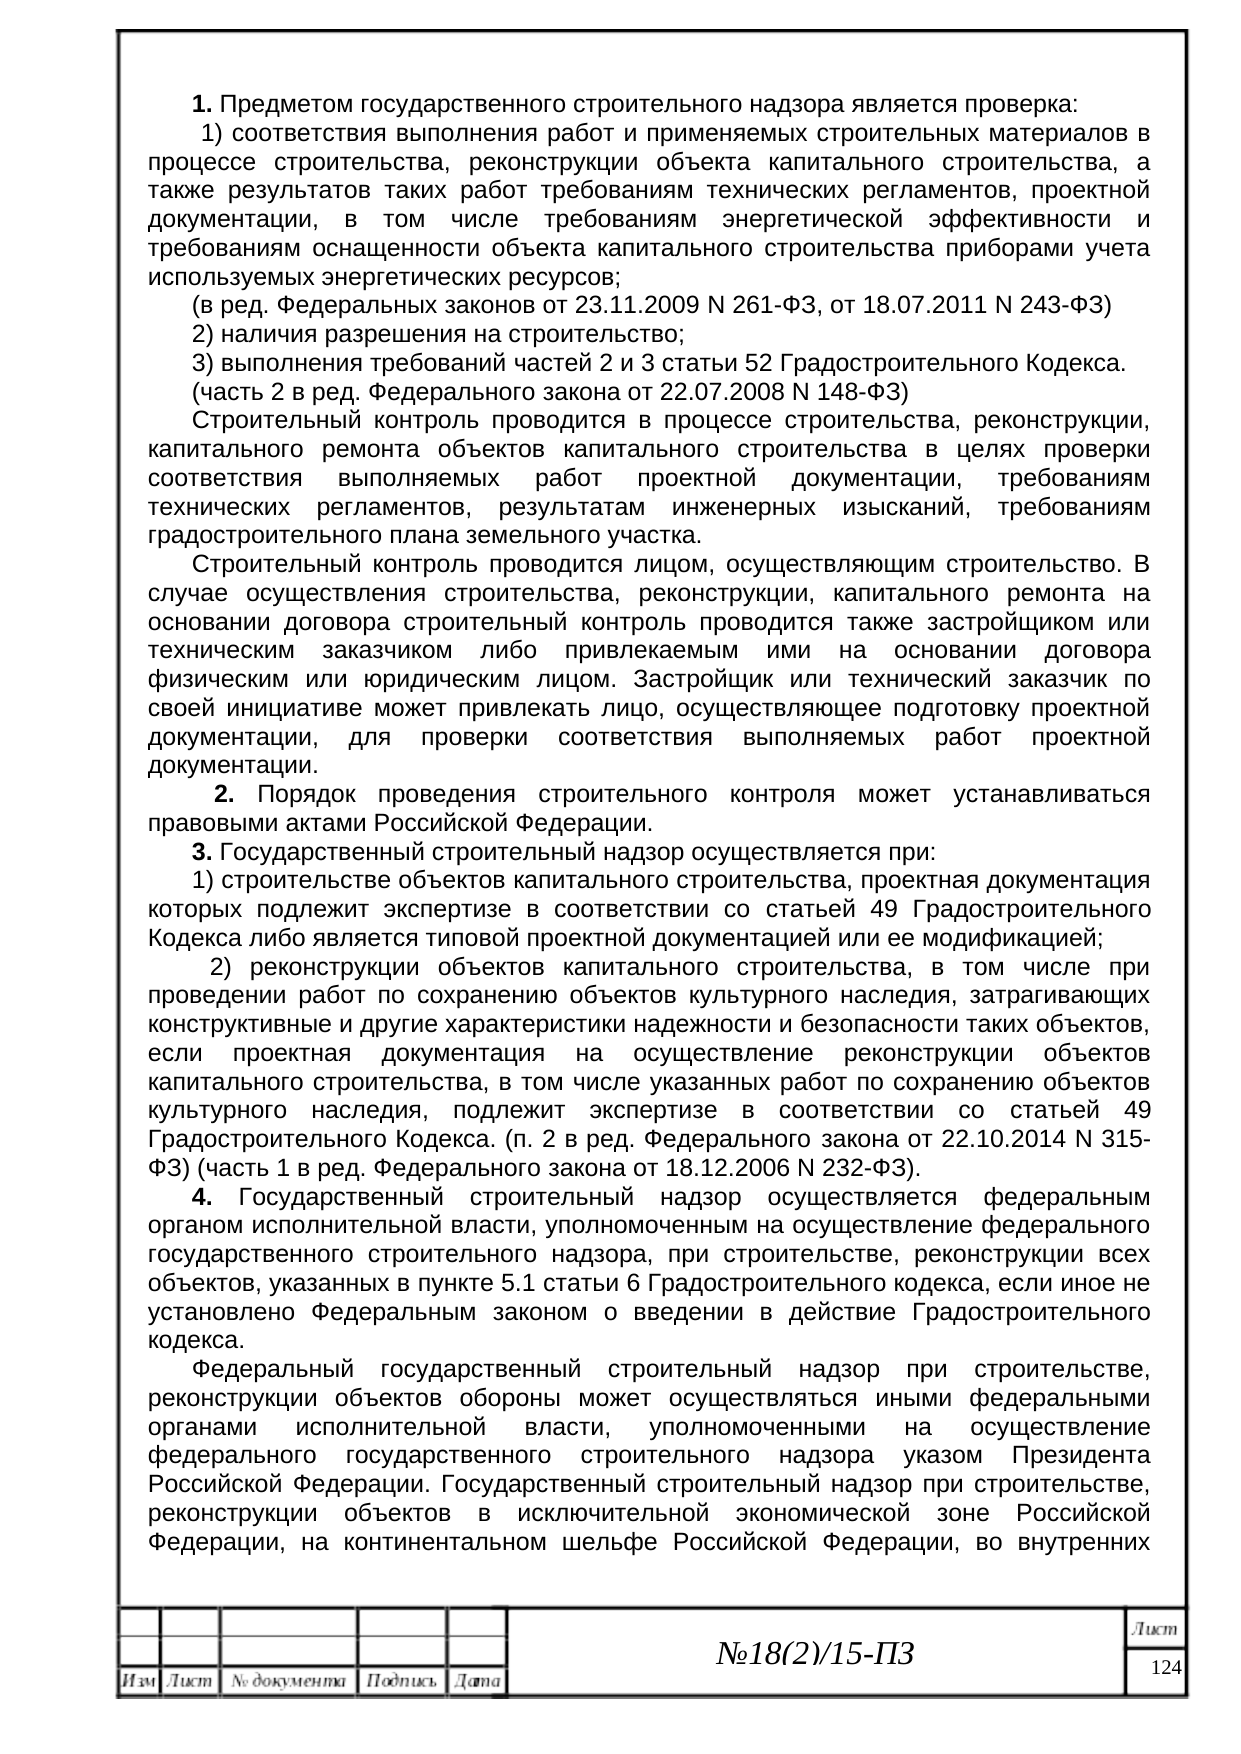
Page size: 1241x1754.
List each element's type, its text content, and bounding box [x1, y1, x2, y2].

text 2. Порядок проведения строительного контроля может устанавливаться правовыми актами Российской Федерации. [148, 779, 1152, 837]
text Строительный контроль проводится лицом, осуществляющим строительство. В случае осуществления строительства, реконструкции, капитального ремонта на основании договора строительный контроль проводится также застройщиком или техническим заказчиком либо привлекаемым ими на основании договора физическим или юридическим лицом. Застройщик или технический заказчик по своей инициативе может привлекать лицо, осуществляющее подготовку проектной документации, для проверки соответствия выполняемых работ проектной документации. [148, 549, 1152, 779]
text 1. Предметом государственного строительного надзора является проверка: [148, 89, 1152, 118]
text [148, 1354, 1152, 1555]
text (часть 2 в ред. Федерального закона от 22.07.2008 N 148-ФЗ) [148, 377, 1152, 405]
text 4. Государственный строительный надзор осуществляется федеральным органом исполнительной власти, уполномоченным на осуществление федерального государственного строительного надзора, при строительстве, реконструкции всех объектов, указанных в пункте 5.1 статьи 6 Градостроительного кодекса, если иное не установлено Федеральным законом о введении в действие Градостроительного кодекса. [148, 1182, 1152, 1354]
text 3. Государственный строительный надзор осуществляется при: [148, 837, 1152, 865]
text 1) соответствия выполнения работ и применяемых строительных материалов в процессе строительства, реконструкции объекта капитального строительства, а также результатов таких работ требованиям технических регламентов, проектной документации, в том числе требованиям энергетической эффективности и требованиям оснащенности объекта капитального строительства приборами учета используемых энергетических ресурсов; [148, 118, 1152, 290]
text 3) выполнения требований частей 2 и 3 статьи 52 Градостроительного Кодекса. [148, 348, 1152, 377]
text 2) наличия разрешения на строительство; [148, 319, 1152, 348]
text (в ред. Федеральных законов от 23.11.2009 N 261-ФЗ, от 18.07.2011 N 243-ФЗ) [148, 290, 1152, 319]
text Строительный контроль проводится в процессе строительства, реконструкции, капитального ремонта объектов капитального строительства в целях проверки соответствия выполняемых работ проектной документации, требованиям технических регламентов, результатам инженерных изысканий, требованиям градостроительного плана земельного участка. [148, 405, 1152, 549]
text 1) строительстве объектов капитального строительства, проектная документация которых подлежит экспертизе в соответствии со статьей 49 Градостроительного Кодекса либо является типовой проектной документацией или ее модификацией; [148, 865, 1152, 952]
text 2) реконструкции объектов капитального строительства, в том числе при проведении работ по сохранению объектов культурного наследия, затрагивающих конструктивные и другие характеристики надежности и безопасности таких объектов, если проектная документация на осуществление реконструкции объектов капитального строительства, в том числе указанных работ по сохранению объектов культурного наследия, подлежит экспертизе в соответствии со статьей 49 Градостроительного Кодекса. (п. 2 в ред. Федерального закона от 22.10.2014 N 315-ФЗ) (часть 1 в ред. Федерального закона от 18.12.2006 N 232-ФЗ). [148, 952, 1152, 1182]
